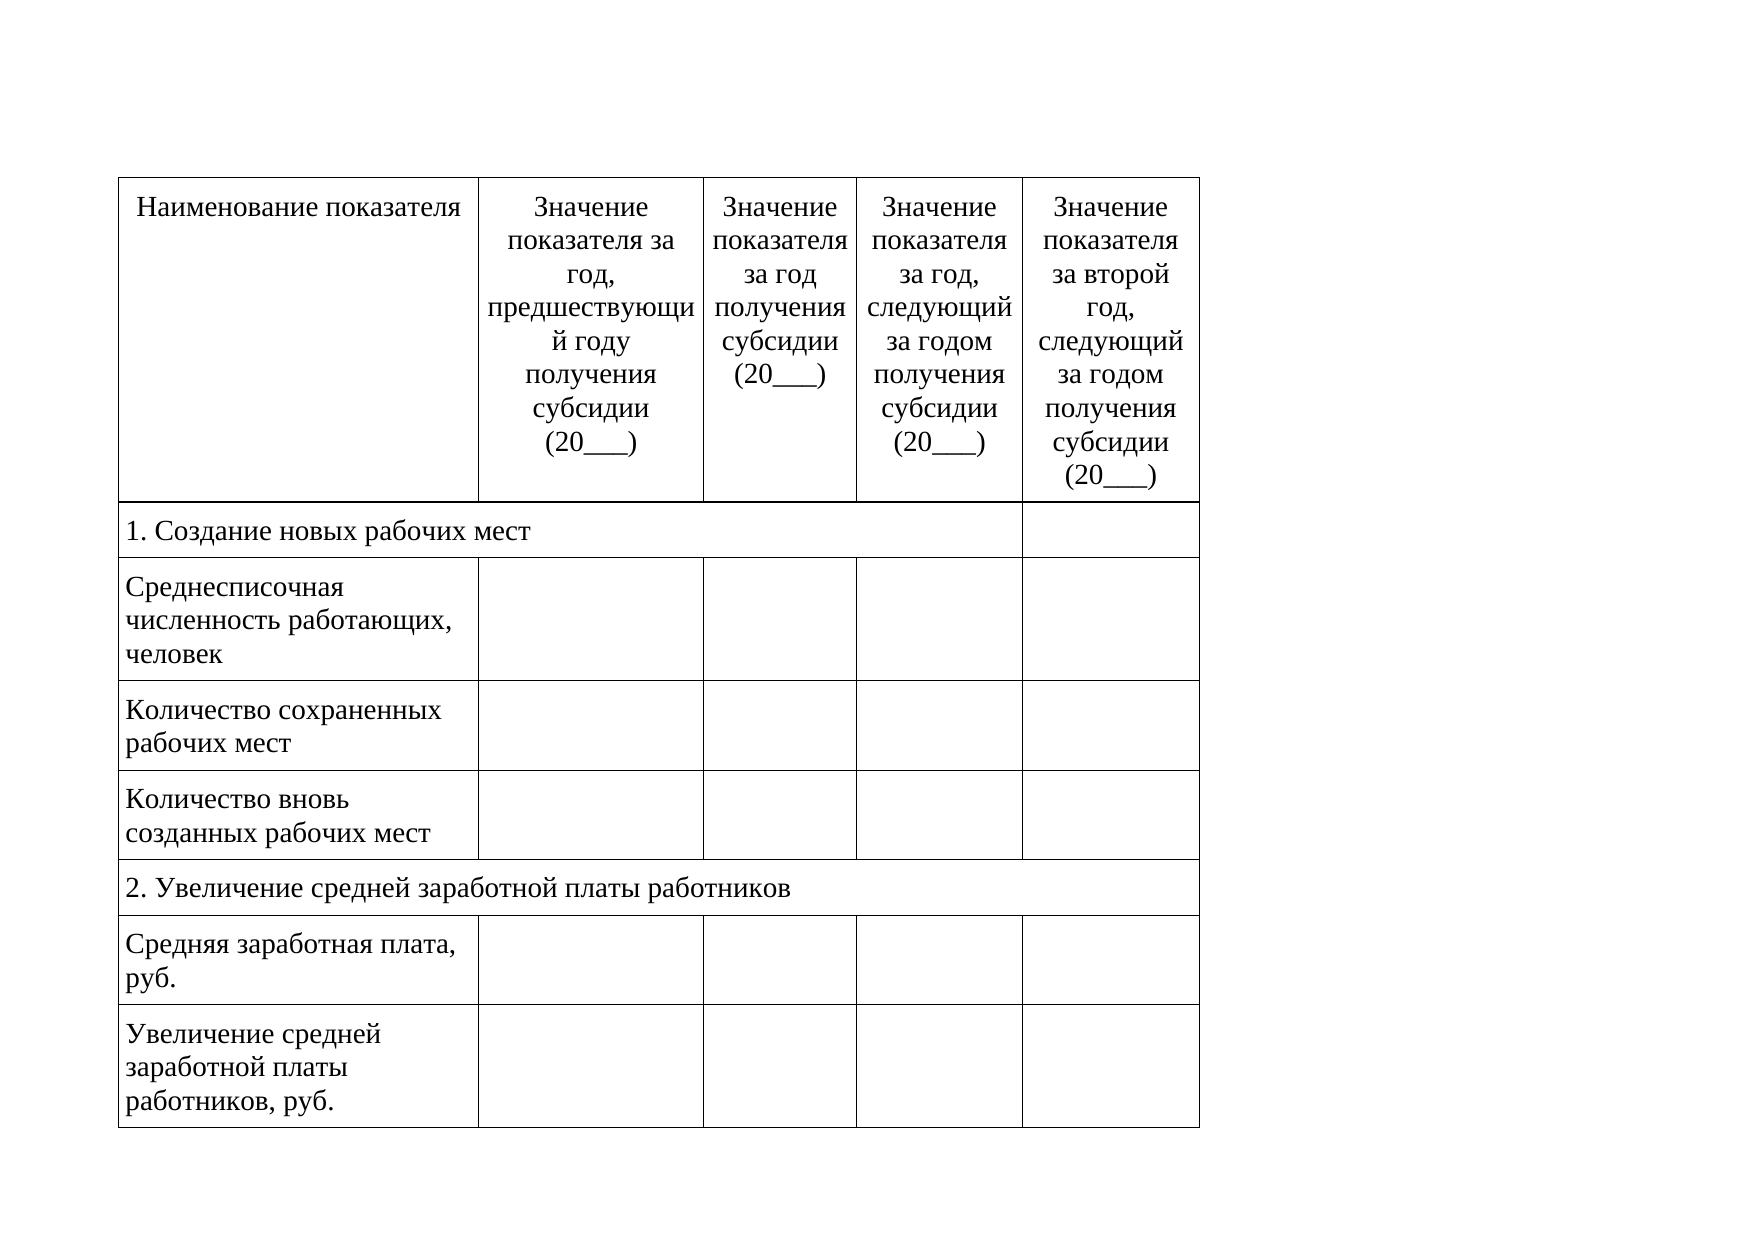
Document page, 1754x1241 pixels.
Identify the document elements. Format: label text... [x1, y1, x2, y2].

table_cell [704, 771, 856, 859]
table_cell [1023, 503, 1199, 557]
table_cell [479, 916, 703, 1004]
table_header Значение показателя за год получения субсидии (20___) [704, 178, 856, 501]
table_cell [704, 681, 856, 769]
table_cell Количество сохраненных рабочих мест [119, 681, 478, 769]
table_cell 1. Создание новых рабочих мест [119, 503, 1022, 557]
table_header Значение показателя за год, предшествующий году получения субсидии (20___) [479, 178, 703, 501]
table_cell [857, 1005, 1022, 1127]
table_cell [479, 681, 703, 769]
table_header Значение показателя за второй год, следующий за годом получения субсидии (20___) [1023, 178, 1199, 501]
table_cell Увеличение средней заработной платы работников, руб. [119, 1005, 478, 1127]
table_cell [857, 681, 1022, 769]
table_cell [857, 558, 1022, 680]
table_header Значение показателя за год, следующий за годом получения субсидии (20___) [857, 178, 1022, 501]
table_cell [479, 1005, 703, 1127]
table_cell [704, 1005, 856, 1127]
table_header Наименование показателя [119, 178, 478, 501]
table_cell Количество вновь созданных рабочих мест [119, 771, 478, 859]
table_cell [1023, 681, 1199, 769]
table_cell [704, 558, 856, 680]
table_cell [1023, 558, 1199, 680]
table_cell [857, 771, 1022, 859]
table_cell Средняя заработная плата, руб. [119, 916, 478, 1004]
table_cell [1023, 771, 1199, 859]
table_cell 2. Увеличение средней заработной платы работников [119, 860, 1199, 915]
table_cell [704, 916, 856, 1004]
table_cell [479, 558, 703, 680]
table_cell [479, 771, 703, 859]
table_cell [857, 916, 1022, 1004]
table_cell [1023, 916, 1199, 1004]
table_cell [1023, 1005, 1199, 1127]
table_cell Среднесписочная численность работающих, человек [119, 558, 478, 680]
